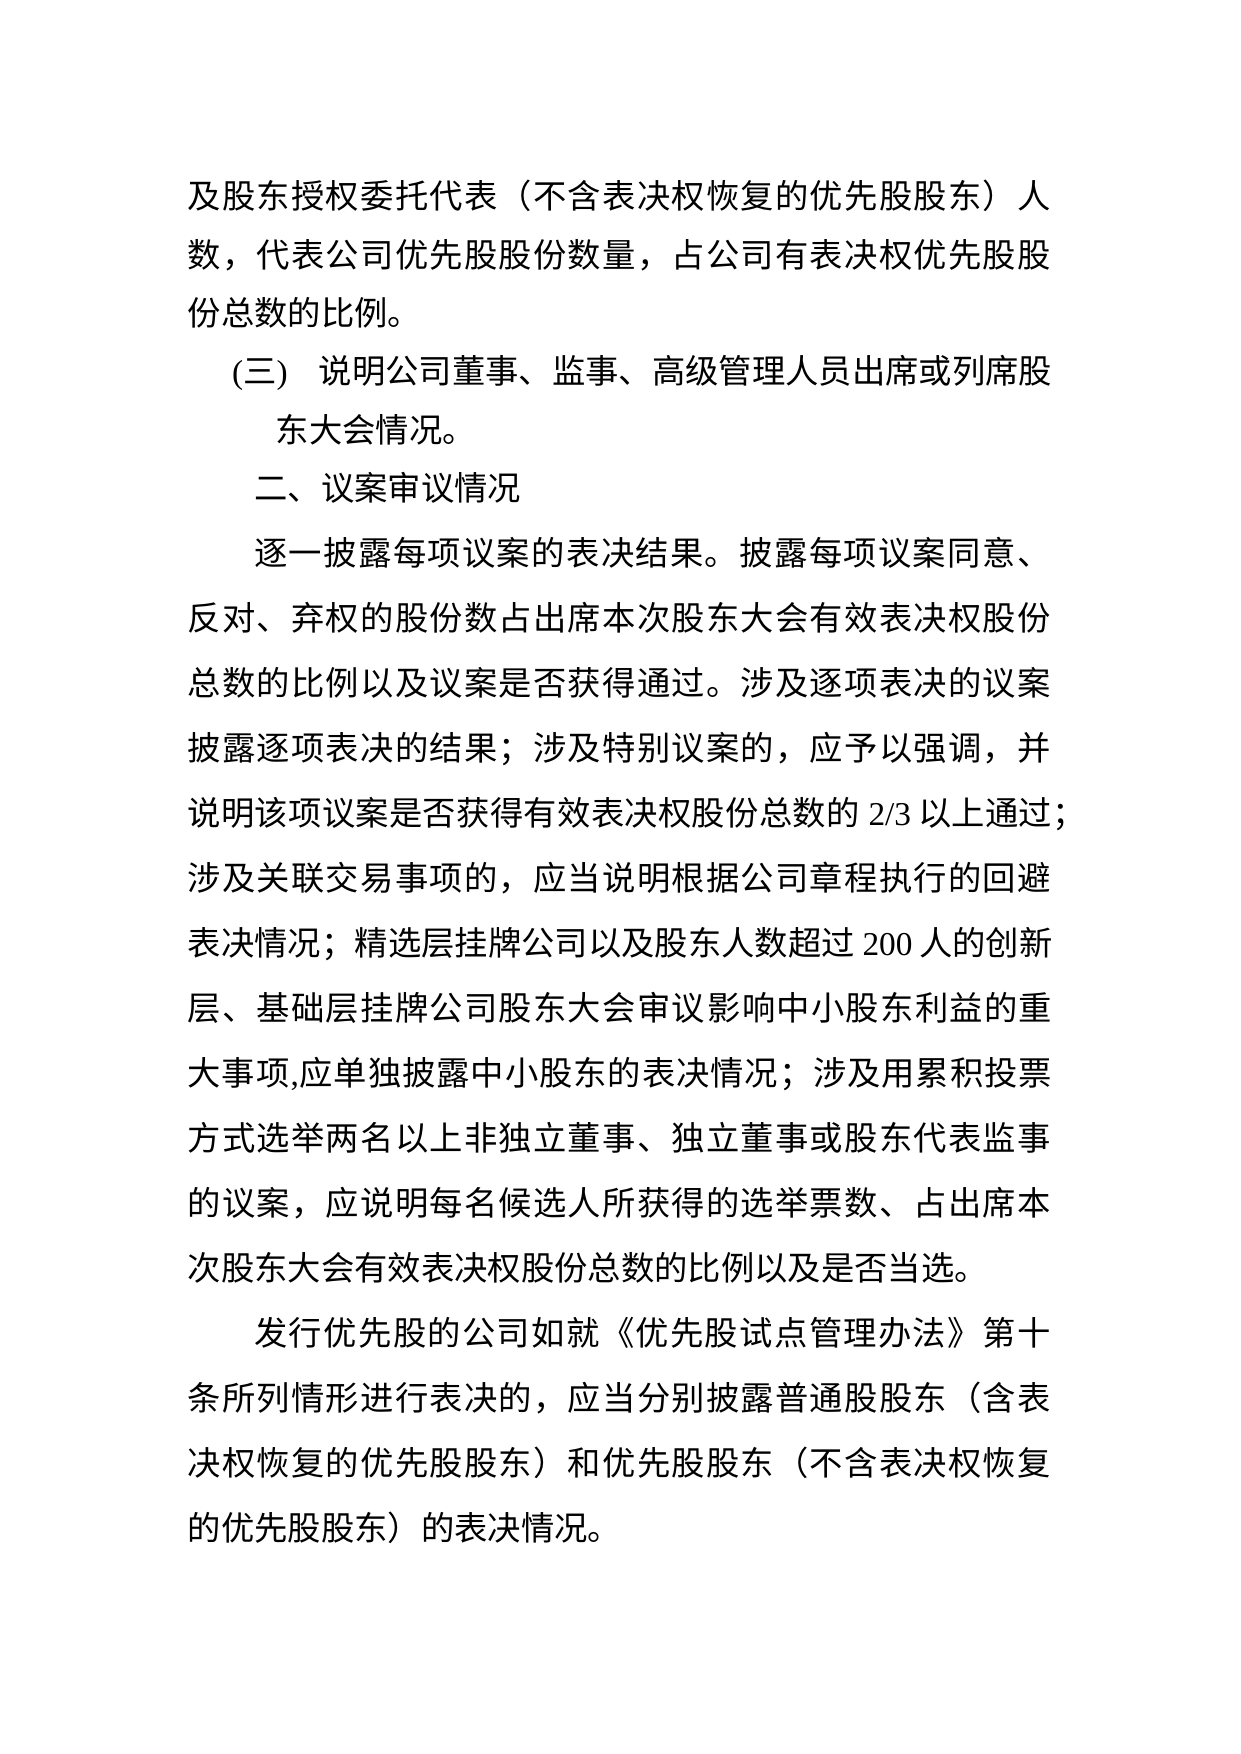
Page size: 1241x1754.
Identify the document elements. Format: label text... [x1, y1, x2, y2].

text 二、议案审议情况 [187, 454, 1053, 519]
text 逐一披露每项议案的表决结果。披露每项议案同意、反对、弃权的股份数占出席本次股东大会有效表决权股份总数的比例以及议案是否获得通过。涉及逐项表决的议案，披露逐项表决的结果；涉及特别议案的，应予以强调，并说明该项议案是否获得有效表决权股份总数的2/3以上通过；涉及关联交易事项的，应当说明根据公司章程执行的回避表决情况；精选层挂牌公司以及股东人数超过200人的创新层、基础层挂牌公司股东大会审议影响中小股东利益的重大事项,应单独披露中小股东的表决情况；涉及用累积投票方式选举两名以上非独立董事、独立董事或股东代表监事的议案，应说明每名候选人所获得的选举票数、占出席本次股东大会有效表决权股份总数的比例以及是否当选。 [187, 519, 1053, 1299]
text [187, 162, 1053, 337]
text 发行优先股的公司如就《优先股试点管理办法》第十条所列情形进行表决的，应当分别披露普通股股东（含表决权恢复的优先股股东）和优先股股东（不含表决权恢复的优先股股东）的表决情况。 [187, 1299, 1053, 1559]
list 说明公司董事、监事、高级管理人员出席或列席股东大会情况。 [232, 337, 1053, 454]
